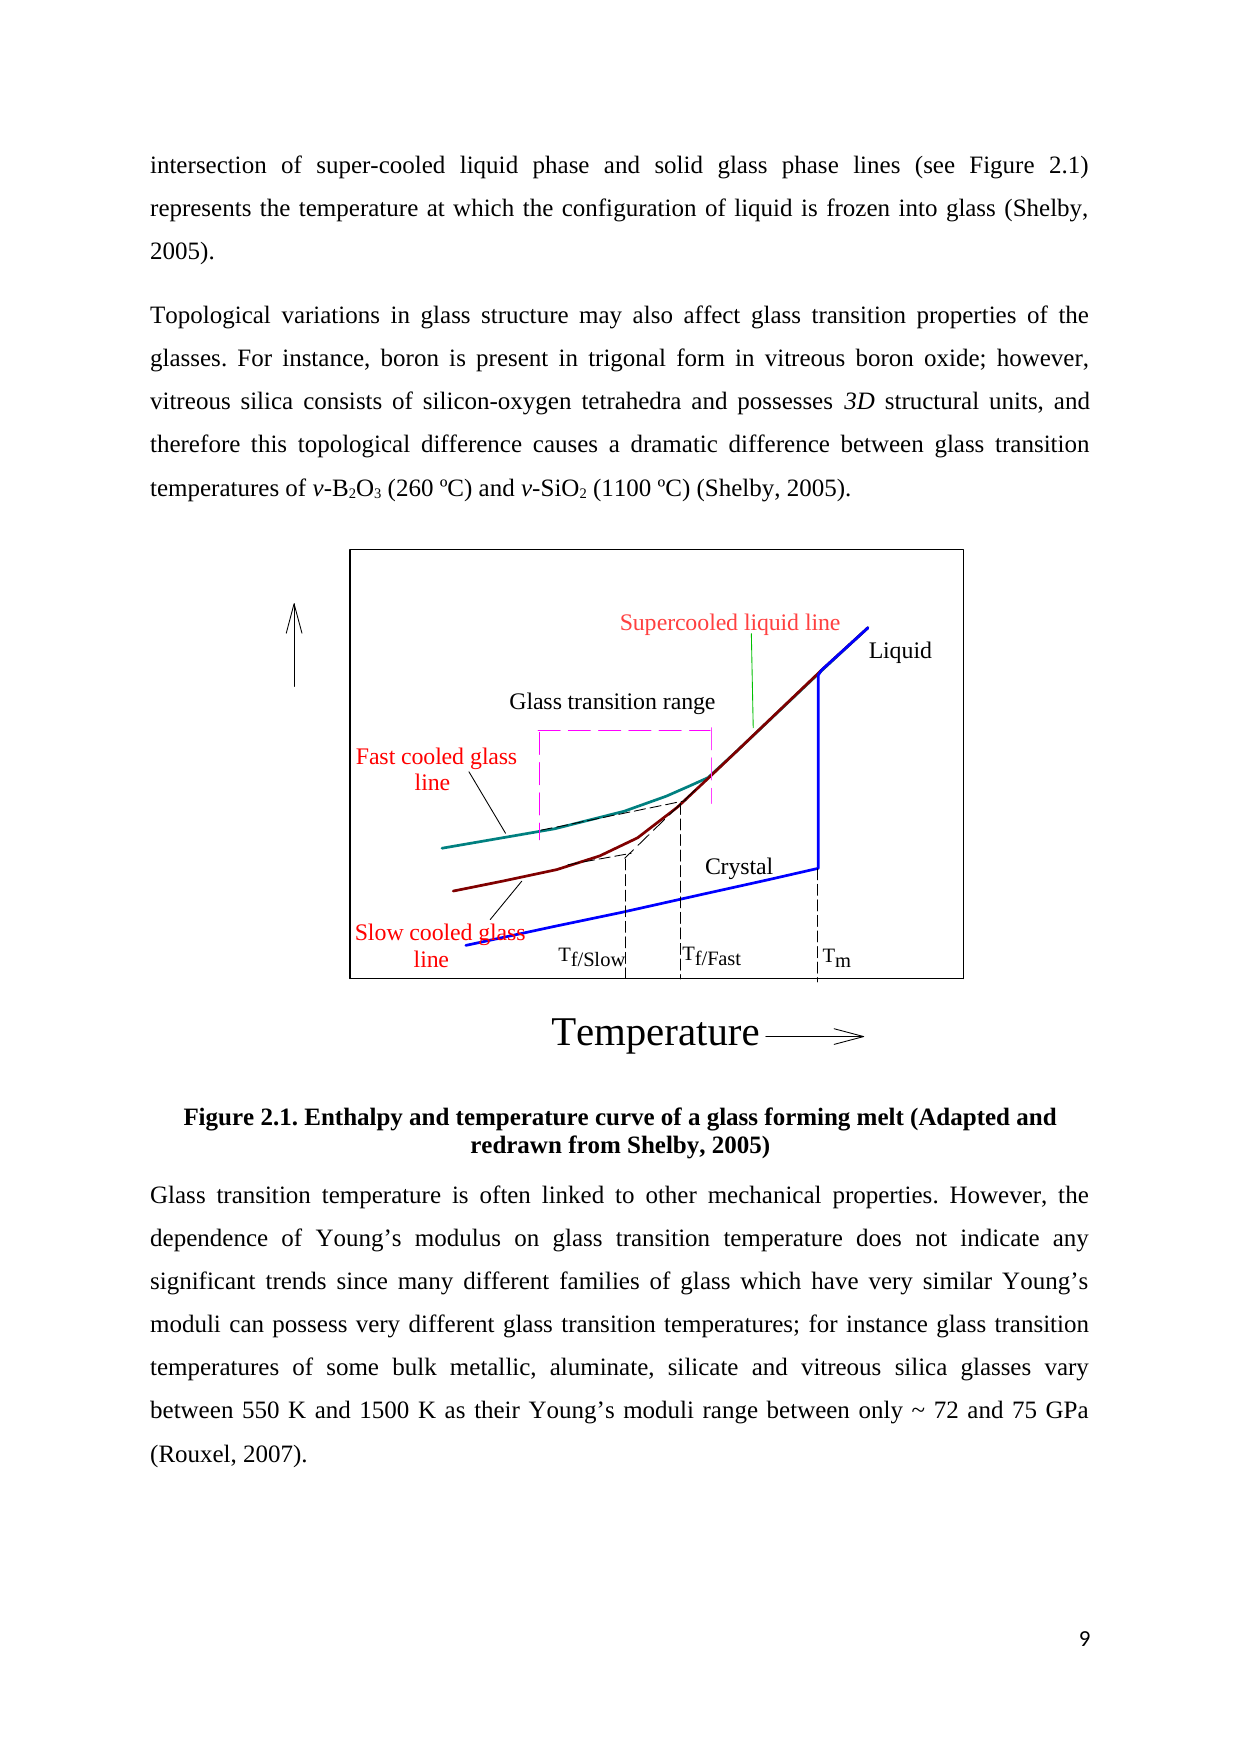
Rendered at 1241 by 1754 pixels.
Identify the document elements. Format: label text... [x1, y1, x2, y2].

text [150, 150, 1090, 265]
text Topological variations in glass structure may also affect glass transition properties of the glasses. For instance, boron is present in trigonal form in vitreous boron oxide; however, vitreous silica consists of silicon-oxygen tetrahedra and possesses 3D structural units, and therefore this topological difference causes a dramatic difference between glass transition temperatures of v-B2O3 (260 ºC) and v-SiO2 (1100 ºC) (Shelby, 2005). [150, 300, 1090, 501]
text Glass transition temperature is often linked to other mechanical properties. However, the dependence of Young’s modulus on glass transition temperature does not indicate any significant trends since many different families of glass which have very similar Young’s moduli can possess very different glass transition temperatures; for instance glass transition temperatures of some bulk metallic, aluminate, silicate and vitreous silica glasses vary between 550 K and 1500 K as their Young’s moduli range between only ~ 72 and 75 GPa (Rouxel, 2007). [150, 1180, 1090, 1467]
text Figure 2.1. Enthalpy and temperature curve of a glass forming melt (Adapted and redrawn from Shelby, 2005) [150, 1102, 1090, 1159]
